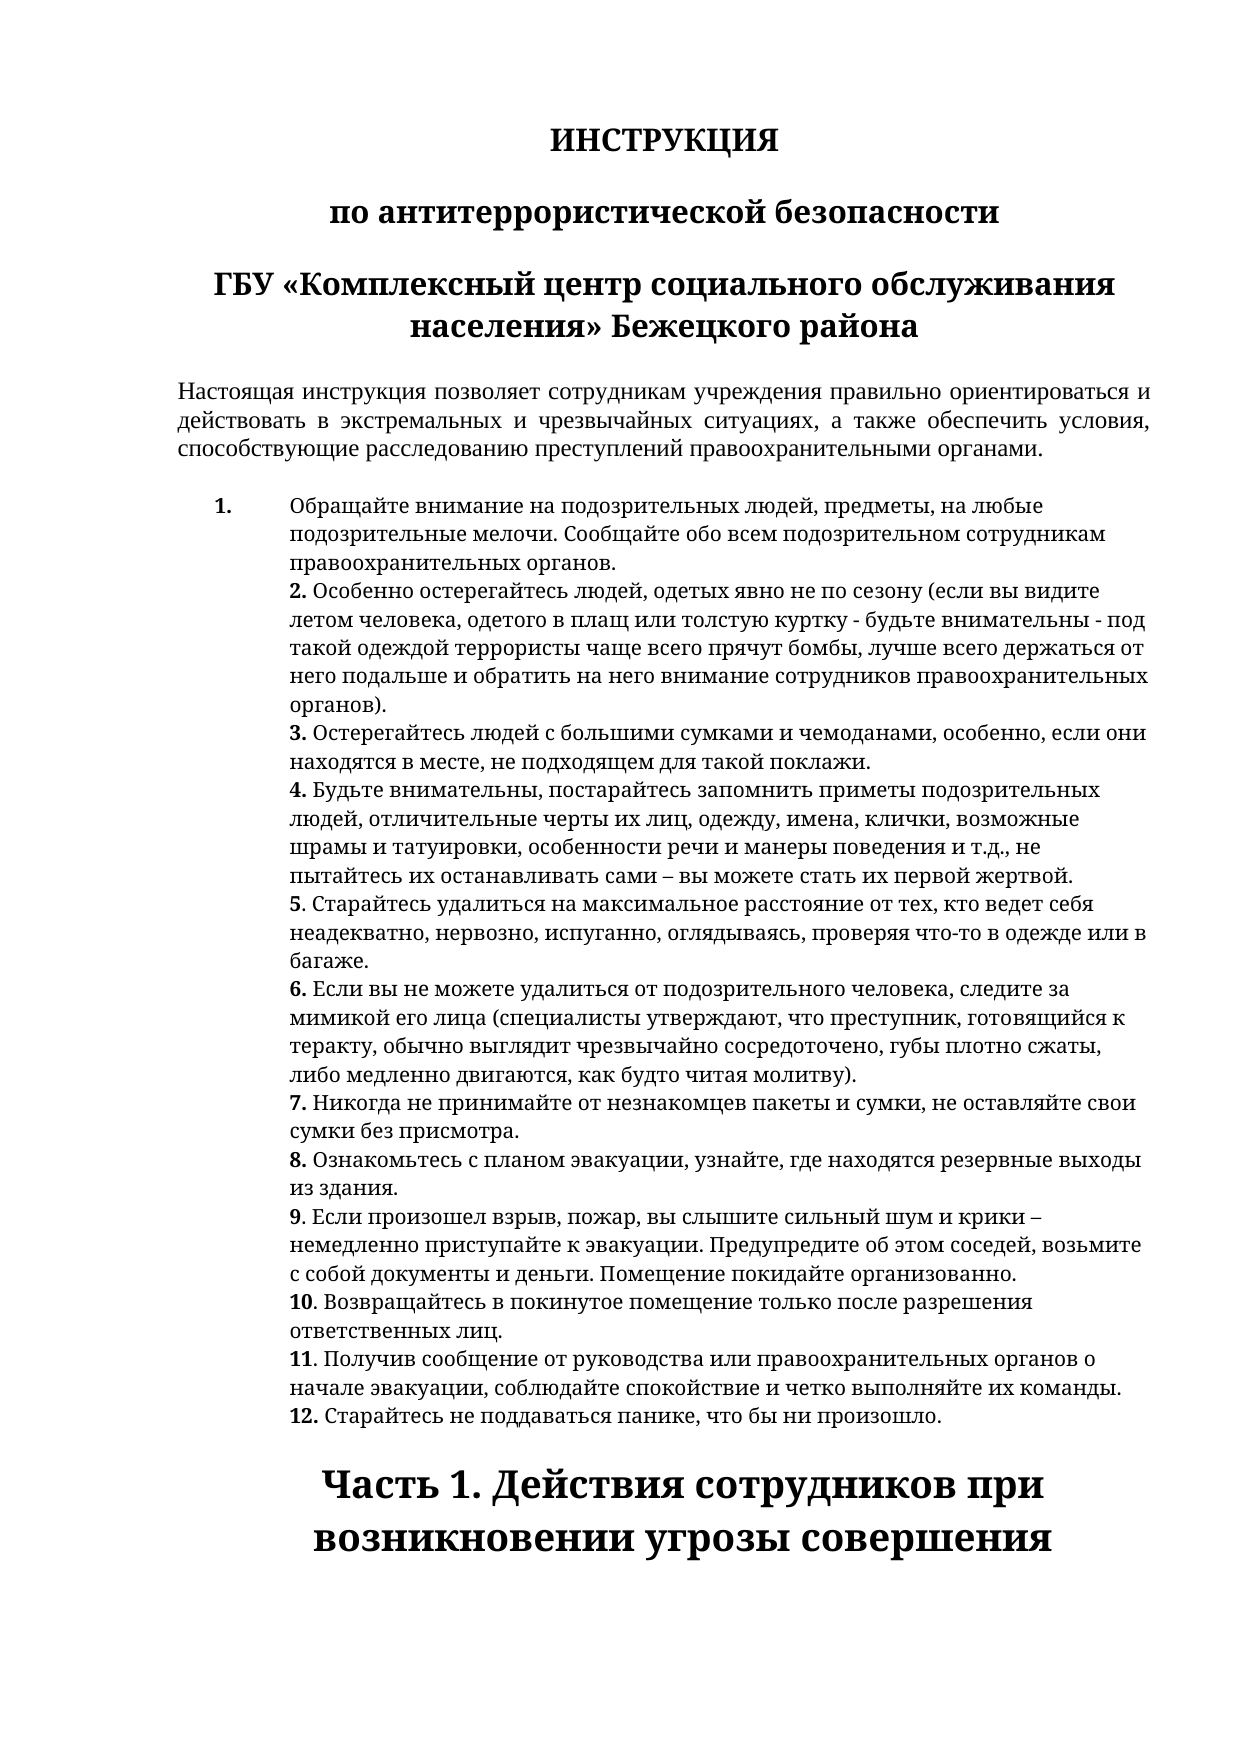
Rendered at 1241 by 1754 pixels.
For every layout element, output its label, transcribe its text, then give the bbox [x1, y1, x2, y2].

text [214, 1457, 1152, 1562]
text по антитеррористической безопасности [177, 190, 1152, 232]
text Настоящая инструкция позволяет сотрудникам учреждения правильно ориентироваться и действовать в экстремальных и чрезвычайных ситуациях, а также обеспечить условия, способствующие расследованию преступлений правоохранительными органами. [177, 376, 1152, 462]
text ИНСТРУКЦИЯ [177, 118, 1152, 161]
text ГБУ «Комплексный центр социального обслуживания населения» Бежецкого района [177, 262, 1152, 347]
list Обращайте внимание на подозрительных людей, предметы, на любые подозрительные мелочи. Сообщайте обо всем подозрительном сотрудникам правоохранительных органов. 2. Особенно остерегайтесь людей, одетых явно не по сезону (если вы видите летом человека, одетого в плащ или толстую куртку - будьте внимательны - под такой одеждой террористы чаще всего прячут бомбы, лучше всего держаться от него подальше и обратить на него внимание сотрудников правоохранительных органов). 3. Остерегайтесь людей с большими сумками и чемоданами, особенно, если они находятся в месте, не подходящем для такой поклажи. 4. Будьте внимательны, постарайтесь запомнить приметы подозрительных людей, отличительные черты их лиц, одежду, имена, клички, возможные шрамы и татуировки, особенности речи и манеры поведения и т.д., не пытайтесь их останавливать сами – вы можете стать их первой жертвой. 5. Старайтесь удалиться на максимальное расстояние от тех, кто ведет себя неадекватно, нервозно, испуганно, оглядываясь, проверяя что-то в одежде или в багаже. 6. Если вы не можете удалиться от подозрительного человека, следите за мимикой его лица (специалисты утверждают, что преступник, готовящийся к теракту, обычно выглядит чрезвычайно сосредоточено, губы плотно сжаты, либо медленно двигаются, как будто читая молитву). 7. Никогда не принимайте от незнакомцев пакеты и сумки, не оставляйте свои сумки без присмотра. 8. Ознакомьтесь с планом эвакуации, узнайте, где находятся резервные выходы из здания. 9. Если произошел взрыв, пожар, вы слышите сильный шум и крики – немедленно приступайте к эвакуации. Предупредите об этом соседей, возьмите с собой документы и деньги. Помещение покидайте организованно. 10. Возвращайтесь в покинутое помещение только после разрешения ответственных лиц. 11. Получив сообщение от руководства или правоохранительных органов о начале эвакуации, соблюдайте спокойствие и четко выполняйте их команды. 12. Старайтесь не поддаваться панике, что бы ни произошло. [214, 491, 1152, 1457]
